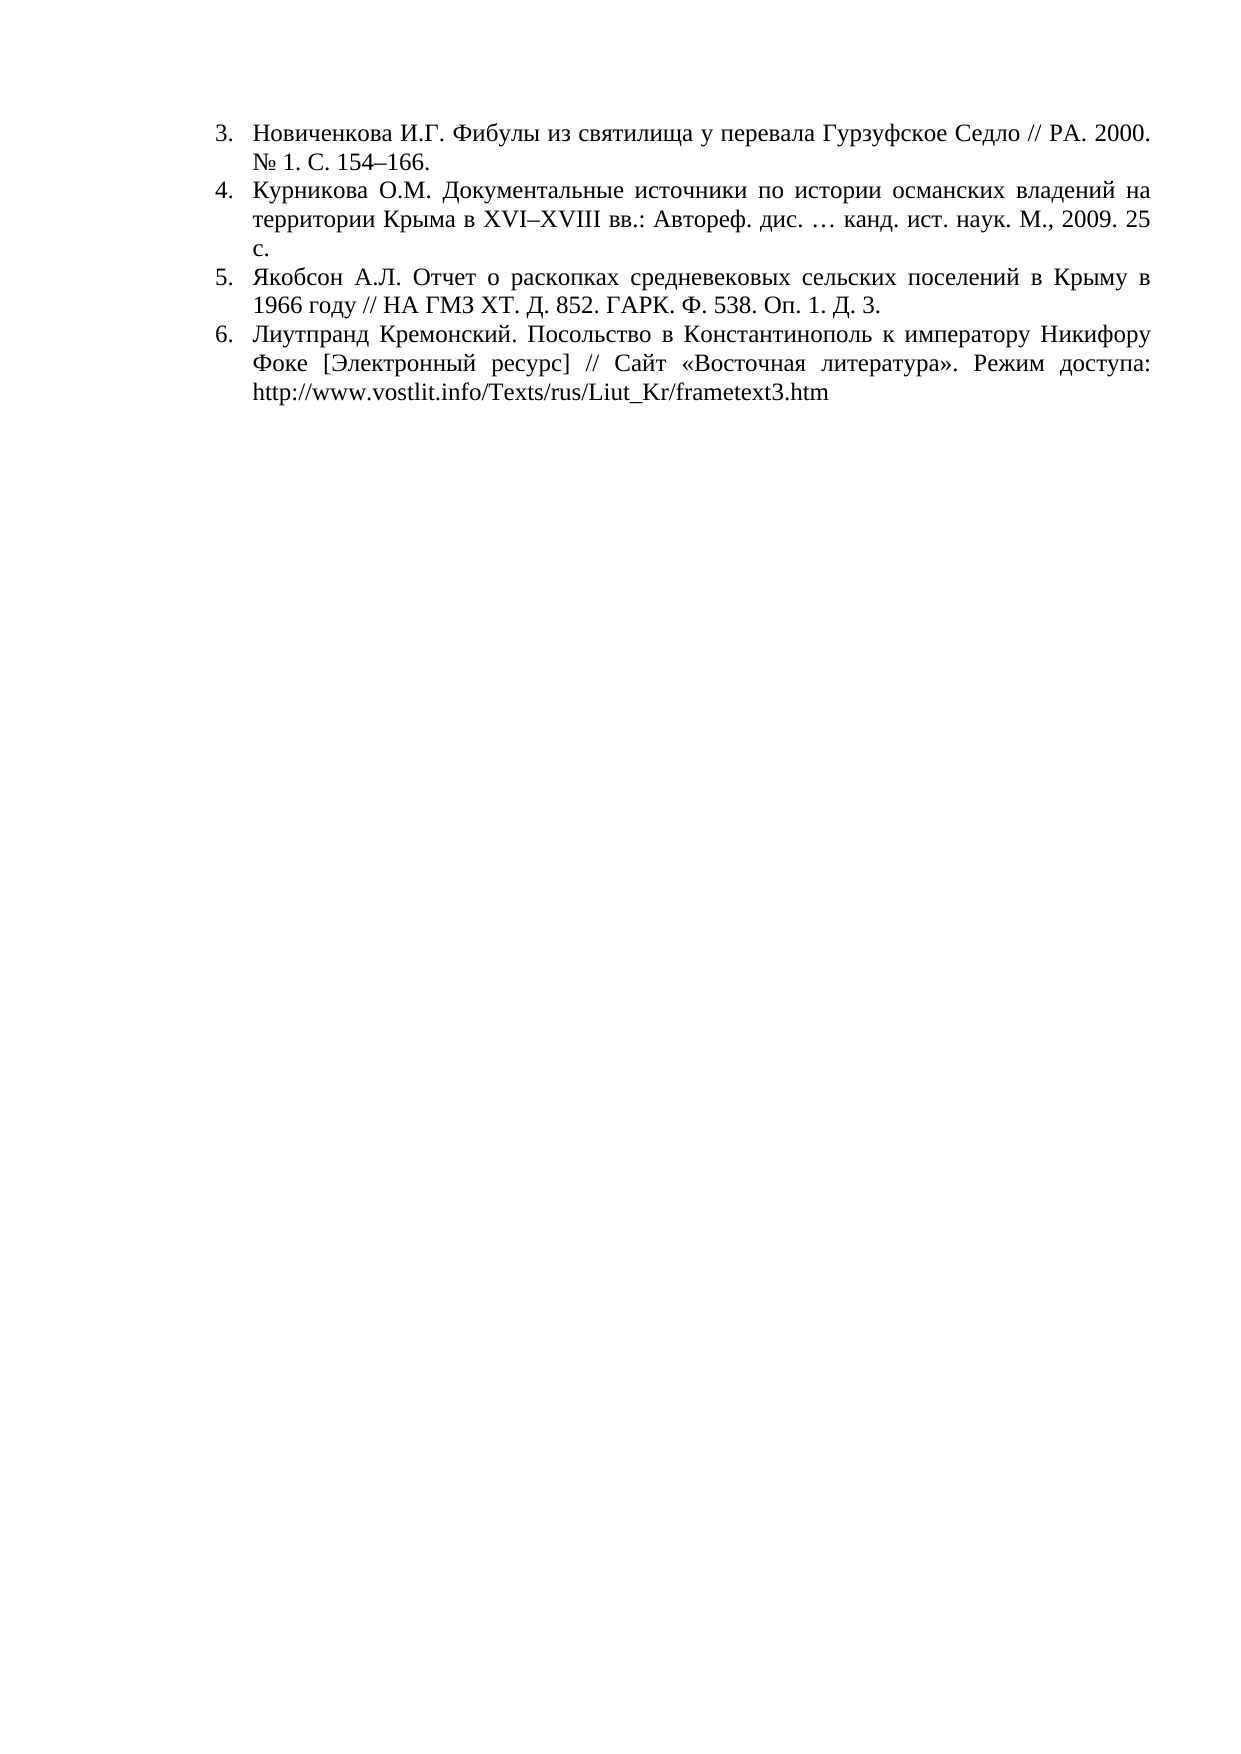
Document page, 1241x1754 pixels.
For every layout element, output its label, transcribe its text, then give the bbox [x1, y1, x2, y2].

list Курникова О.М. Документальные источники по истории османских владений на территории Крыма в XVI–XVIII вв.: Автореф. дис. … канд. ист. наук. М., 2009. 25 с. [215, 176, 1152, 262]
list Якобсон А.Л. Отчет о раскопках средневековых сельских поселений в Крыму в 1966 году // НА ГМЗ ХТ. Д. 852. ГАРК. Ф. 538. Оп. 1. Д. 3. [215, 262, 1152, 319]
list Новиченкова И.Г. Фибулы из святилища у перевала Гурзуфское Седло // РА. 2000. № 1. С. 154–166. [215, 118, 1152, 176]
list Лиутпранд Кремонский. Посольство в Константинополь к императору Никифору Фоке [Электронный ресурс] // Сайт «Восточная литература». Режим доступа: http://www.vostlit.info/Texts/rus/Liut_Kr/frametext3.htm [215, 319, 1152, 406]
